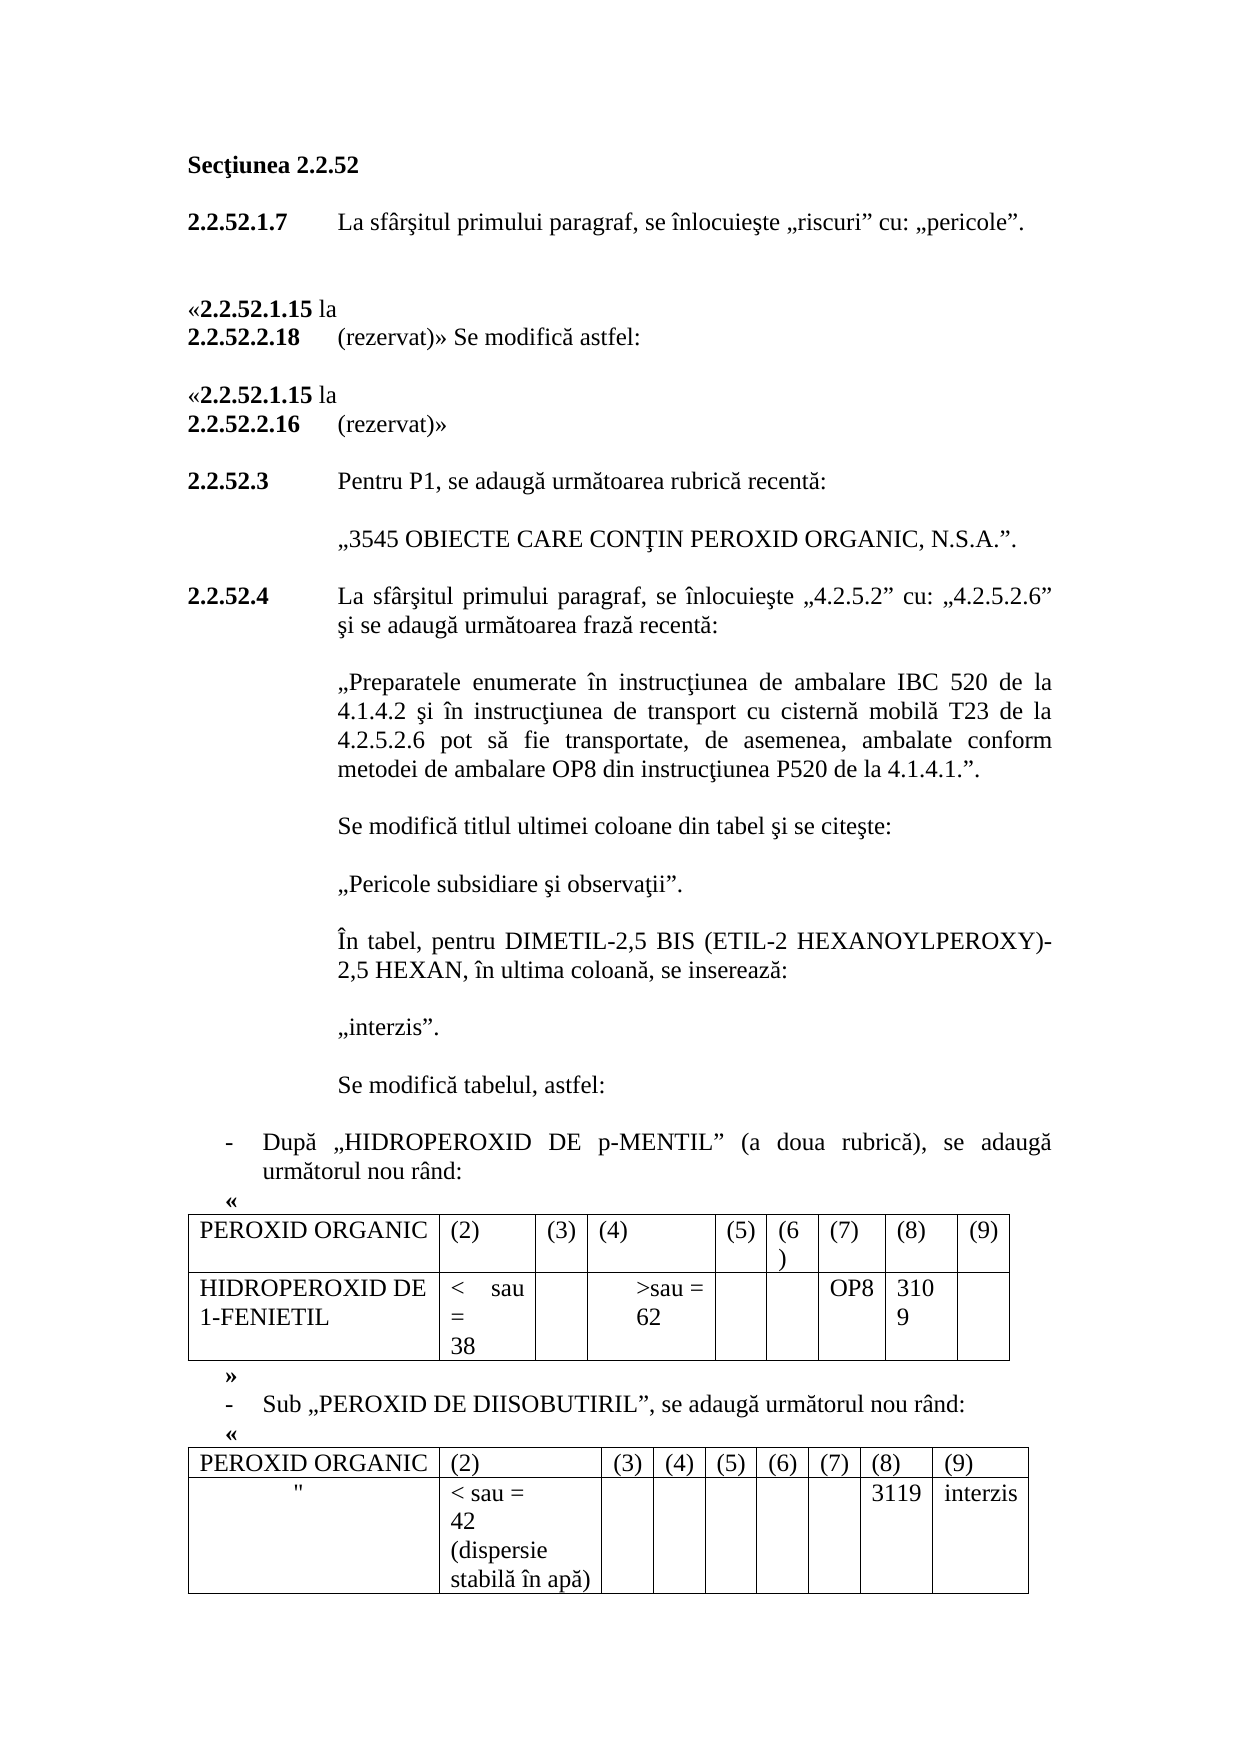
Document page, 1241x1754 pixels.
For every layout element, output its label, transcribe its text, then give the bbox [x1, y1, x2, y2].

table_cell [602, 1478, 653, 1593]
text » [225, 1361, 1053, 1389]
table_cell [536, 1273, 587, 1359]
table_header (7) [809, 1448, 860, 1477]
table_header PEROXID ORGANIC [189, 1215, 439, 1272]
table_cell HIDROPEROXID DE 1-FENIETIL [189, 1273, 439, 1359]
table_cell [654, 1478, 705, 1593]
text Se modifică tabelul, astfel: [337, 1070, 1053, 1099]
table_header (6) [767, 1215, 818, 1272]
text 2.2.52.2.18 (rezervat)» Se modifică astfel: [187, 322, 1053, 351]
text «2.2.52.1.15 la [187, 294, 1053, 322]
table_cell < sau = 42 (dispersie stabilă în apă) [440, 1478, 601, 1593]
text În tabel, pentru DIMETIL-2,5 BIS (ETIL-2 HEXANOYLPEROXY)-2,5 HEXAN, în ultima coloană, se inserează: [337, 926, 1053, 984]
text « [225, 1418, 1053, 1447]
table_header (9) [958, 1215, 1009, 1272]
table_header PEROXID ORGANIC [189, 1448, 439, 1477]
list Sub „PEROXID DE DIISOBUTIRIL”, se adaugă următorul nou rând: [225, 1389, 1053, 1418]
table_header (2) [440, 1215, 535, 1272]
table_header (2) [440, 1448, 601, 1477]
table_header (7) [819, 1215, 885, 1272]
text Se modifică titlul ultimei coloane din tabel şi se citeşte: [337, 811, 1053, 840]
text 2.2.52.1.7 La sfârşitul primului paragraf, se înlocuieşte „riscuri” cu: „pericole”. [187, 207, 1053, 236]
table_cell [958, 1273, 1009, 1359]
table_header (5) [706, 1448, 756, 1477]
table_header (4) [588, 1215, 715, 1272]
table_header (9) [933, 1448, 1028, 1477]
text «2.2.52.1.15 la [187, 380, 1053, 409]
text 2.2.52.3 Pentru P1, se adaugă următoarea rubrică recentă: [187, 466, 1053, 495]
text 2.2.52.4 La sfârşitul primului paragraf, se înlocuieşte „4.2.5.2” cu: „4.2.5.2.6” şi se adaugă următoarea frază recentă: [187, 581, 1053, 639]
table_cell [767, 1273, 818, 1359]
table_cell 3109 [886, 1273, 957, 1359]
table_cell [706, 1478, 756, 1593]
list După „HIDROPEROXID DE p-MENTIL” (a doua rubrică), se adaugă următorul nou rând: [225, 1127, 1053, 1185]
table_header (8) [886, 1215, 957, 1272]
text „Preparatele enumerate în instrucţiunea de ambalare IBC 520 de la 4.1.4.2 şi în instrucţiunea de transport cu cisternă mobilă T23 de la 4.2.5.2.6 pot să fie transportate, de asemenea, ambalate conform metodei de ambalare OP8 din instrucţiunea P520 de la 4.1.4.1.”. [337, 667, 1053, 782]
table_header (4) [654, 1448, 705, 1477]
text „3545 OBIECTE CARE CONŢIN PEROXID ORGANIC, N.S.A.”. [187, 524, 1053, 552]
table_header (5) [716, 1215, 766, 1272]
table_cell [716, 1273, 766, 1359]
table_cell >sau = 62 [588, 1273, 715, 1359]
table_cell OP8 [819, 1273, 885, 1359]
text „Pericole subsidiare şi observaţii”. [337, 869, 1053, 897]
table_cell 3119 [861, 1478, 932, 1593]
table_cell interzis [933, 1478, 1028, 1593]
table_cell [809, 1478, 860, 1593]
text „interzis”. [337, 1012, 1053, 1041]
table_cell [757, 1478, 808, 1593]
table_header (3) [602, 1448, 653, 1477]
text Secţiunea 2.2.52 [187, 150, 1053, 179]
table_header (3) [536, 1215, 587, 1272]
table_cell < sau = 38 [440, 1273, 535, 1359]
table_header (8) [861, 1448, 932, 1477]
text « [225, 1185, 1053, 1214]
table_cell " [189, 1478, 439, 1593]
list (rezervat)» [187, 409, 1053, 437]
table_header (6) [757, 1448, 808, 1477]
